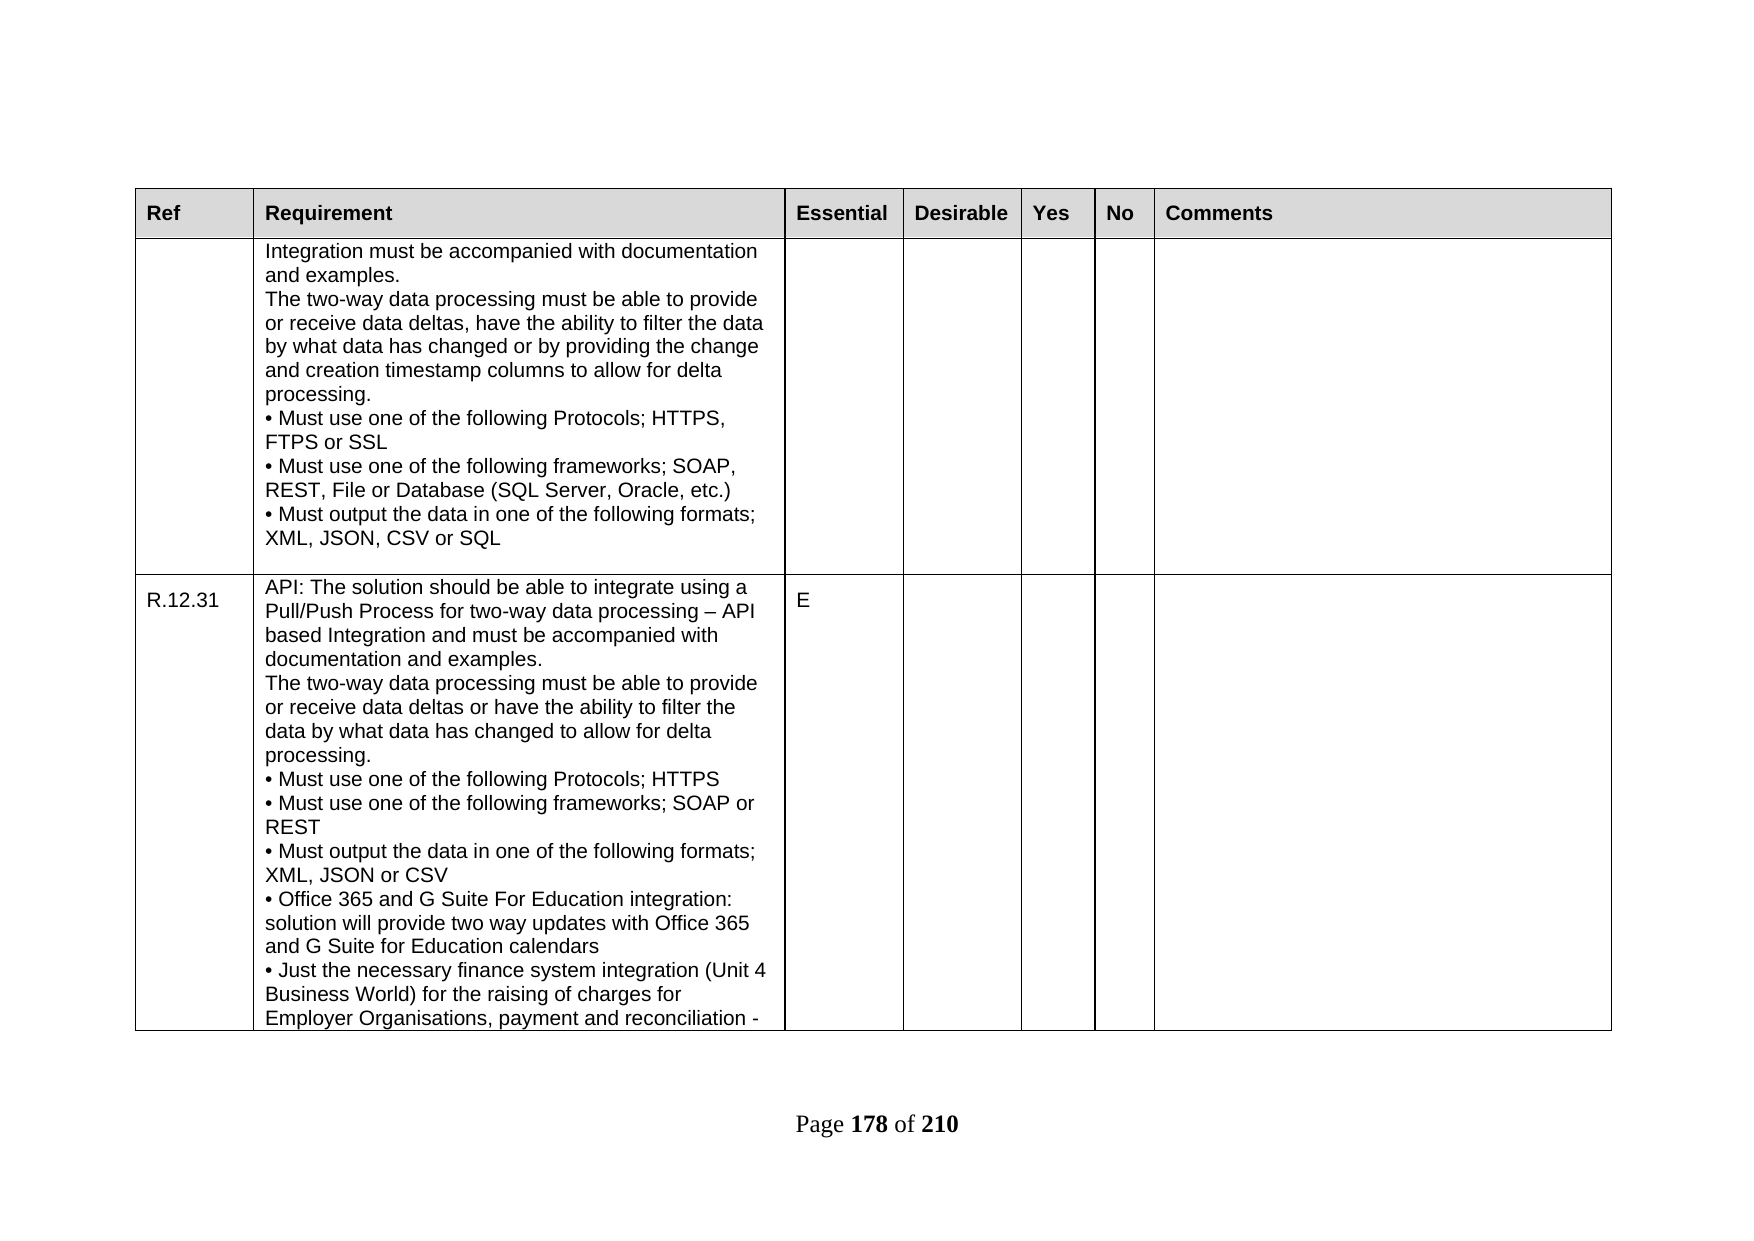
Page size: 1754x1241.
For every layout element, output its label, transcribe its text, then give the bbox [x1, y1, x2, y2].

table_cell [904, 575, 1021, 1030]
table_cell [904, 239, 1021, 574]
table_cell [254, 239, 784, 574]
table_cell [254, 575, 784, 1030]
table_header Desirable [904, 189, 1021, 237]
table_header Yes [1022, 189, 1094, 237]
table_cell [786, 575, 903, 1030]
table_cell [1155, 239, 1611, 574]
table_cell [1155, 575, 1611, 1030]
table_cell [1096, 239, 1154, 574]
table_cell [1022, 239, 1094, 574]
table_header Ref [136, 189, 253, 237]
table_header Requirement [254, 189, 784, 237]
table_header Essential [786, 189, 903, 237]
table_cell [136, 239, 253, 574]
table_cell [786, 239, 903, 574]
table_header No [1096, 189, 1154, 237]
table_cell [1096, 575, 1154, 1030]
table_header Comments [1155, 189, 1611, 237]
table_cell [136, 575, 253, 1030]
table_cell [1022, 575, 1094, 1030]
